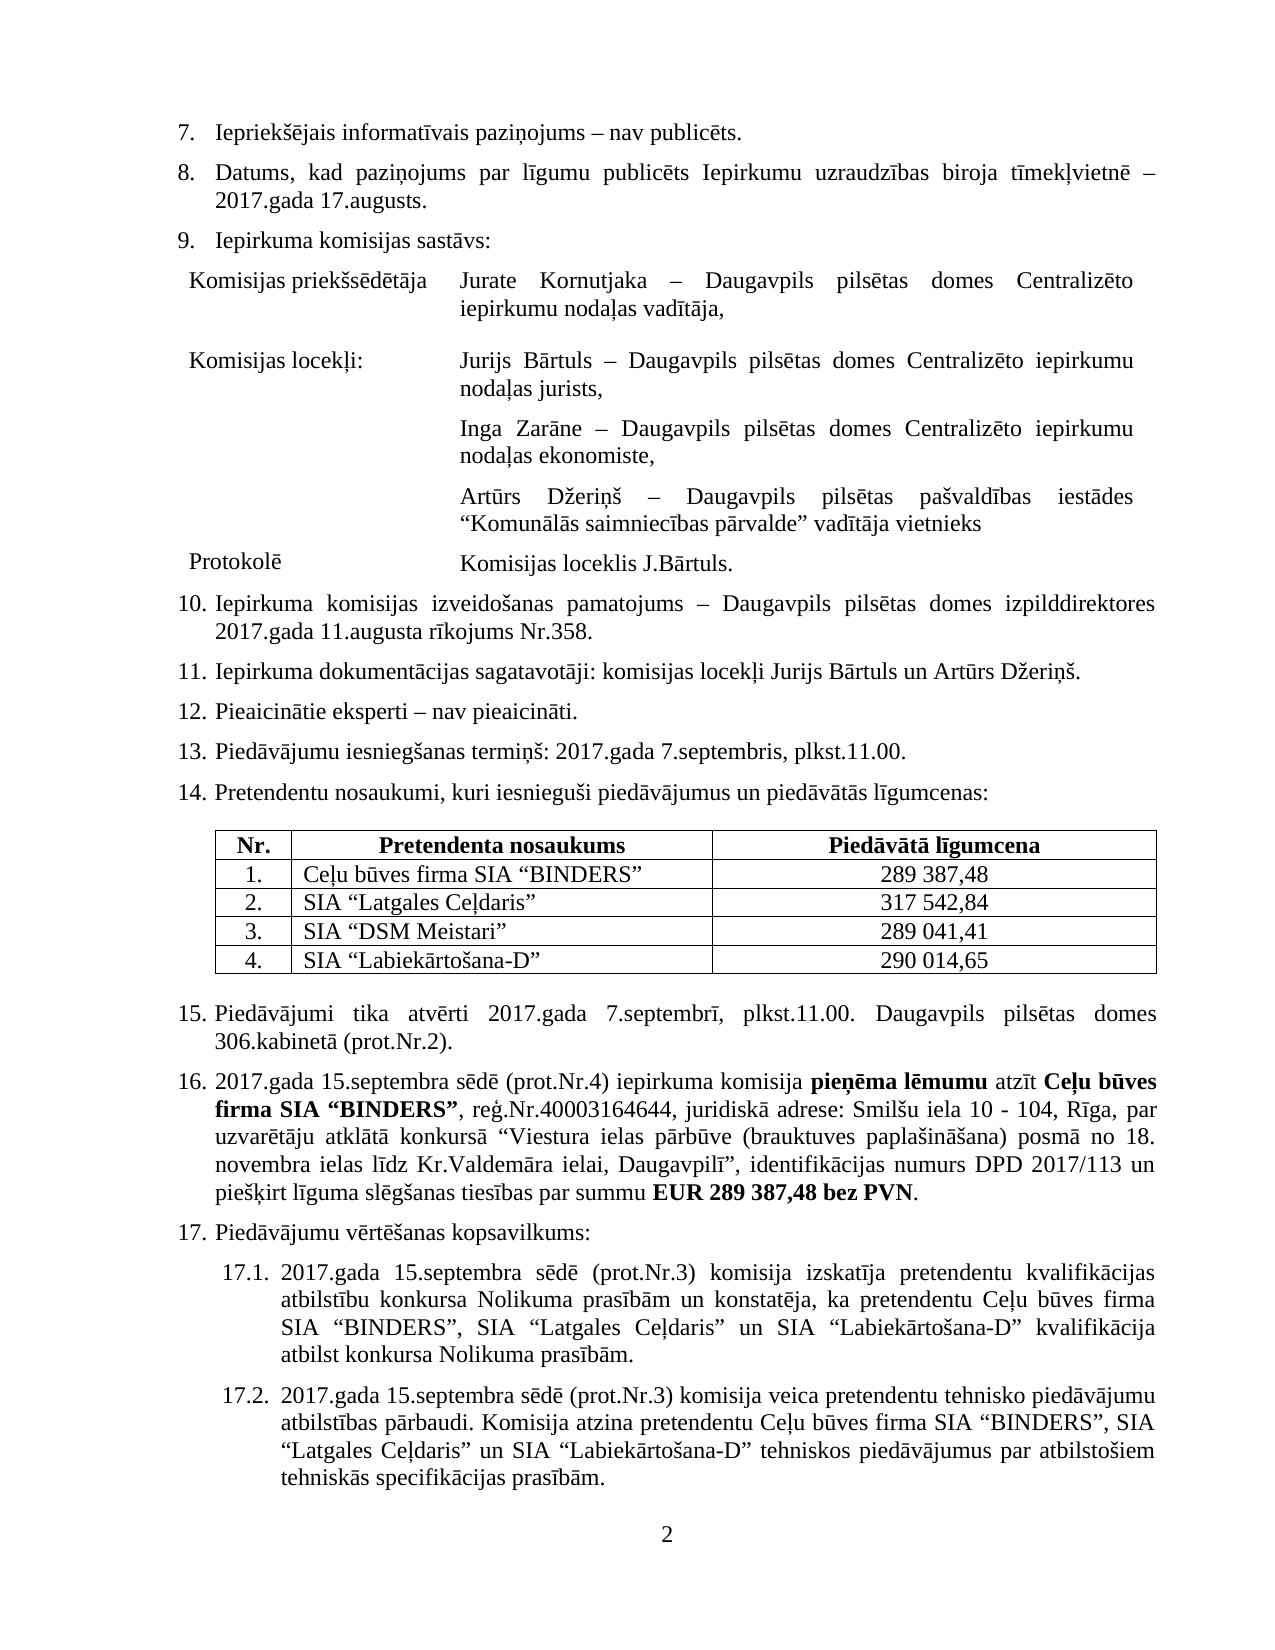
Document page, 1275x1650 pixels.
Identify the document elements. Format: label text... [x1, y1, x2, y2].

table_header Piedāvātā līgumcena [713, 831, 1156, 859]
table_cell 289 041,41 [713, 917, 1156, 945]
list 2017.gada 15.septembra sēdē (prot.Nr.3) komisija veica pretendentu tehnisko piedāvājumu atbilstības pārbaudi. Komisija atzina pretendentu Ceļu būves firma SIA “BINDERS”, SIA “Latgales Ceļdaris” un SIA “Labiekārtošana-D” tehniskos piedāvājumus par atbilstošiem tehniskās specifikācijas prasībām. [222, 1381, 1157, 1491]
list Pieaicinātie eksperti – nav pieaicināti. [177, 697, 1157, 725]
table_cell 317 542,84 [713, 889, 1156, 916]
list Iepirkuma komisijas sastāvs: [177, 226, 1157, 253]
list 2017.gada 15.septembra sēdē (prot.Nr.4) iepirkuma komisija pieņēma lēmumu atzīt Ceļu būves firma SIA “BINDERS”, reģ.Nr.40003164644, juridiskā adrese: Smilšu iela 10 - 104, Rīga, par uzvarētāju atklātā konkursā “Viestura ielas pārbūve (brauktuves paplašināšana) posmā no 18. novembra ielas līdz Kr.Valdemāra ielai, Daugavpilī”, identifikācijas numurs DPD 2017/113 un piešķirt līguma slēgšanas tiesības par summu EUR 289 387,48 bez PVN. [177, 1067, 1157, 1205]
list Iepirkuma dokumentācijas sagatavotāji: komisijas locekļi Jurijs Bārtuls un Artūrs Džeriņš. [177, 657, 1157, 685]
table_cell Ceļu būves firma SIA “BINDERS” [292, 860, 712, 887]
list Pretendentu nosaukumi, kuri iesnieguši piedāvājumus un piedāvātās līgumcenas: [177, 777, 1157, 805]
table_cell 4. [216, 946, 291, 973]
table_header Pretendenta nosaukums [292, 831, 712, 859]
list Piedāvājumu vērtēšanas kopsavilkums: [177, 1218, 1157, 1245]
table_cell 2. [216, 889, 291, 916]
table_cell Jurijs Bārtuls – Daugavpils pilsētas domes Centralizēto iepirkumu nodaļas jurists, Inga Zarāne – Daugavpils pilsētas domes Centralizēto iepirkumu nodaļas ekonomiste, Artūrs Džeriņš – Daugavpils pilsētas pašvaldības iestādes “Komunālās saimniecības pārvalde” vadītāja vietnieks Komisijas loceklis J.Bārtuls. [448, 346, 1146, 589]
table_cell SIA “Labiekārtošana-D” [292, 946, 712, 973]
table_cell SIA “DSM Meistari” [292, 917, 712, 945]
list Iepriekšējais informatīvais paziņojums – nav publicēts. [177, 118, 1157, 146]
table_cell 1. [216, 860, 291, 887]
list Datums, kad paziņojums par līgumu publicēts Iepirkumu uzraudzības biroja tīmekļvietnē – 2017.gada 17.augusts. [177, 158, 1157, 213]
table_header Komisijas priekšsēdētāja [177, 266, 448, 346]
table_header Jurate Kornutjaka – Daugavpils pilsētas domes Centralizēto iepirkumu nodaļas vadītāja, [448, 266, 1146, 346]
list Iepirkuma komisijas izveidošanas pamatojums – Daugavpils pilsētas domes izpilddirektores 2017.gada 11.augusta rīkojums Nr.358. [177, 589, 1157, 645]
list Piedāvājumi tika atvērti 2017.gada 7.septembrī, plkst.11.00. Daugavpils pilsētas domes 306.kabinetā (prot.Nr.2). [177, 999, 1157, 1054]
list Piedāvājumu iesniegšanas termiņš: 2017.gada 7.septembris, plkst.11.00. [177, 737, 1157, 765]
table_cell 3. [216, 917, 291, 945]
table_cell Komisijas locekļi: Protokolē [177, 346, 448, 589]
table_cell 289 387,48 [713, 860, 1156, 887]
table_cell SIA “Latgales Ceļdaris” [292, 889, 712, 916]
table_header Nr. [216, 831, 291, 859]
list 2017.gada 15.septembra sēdē (prot.Nr.3) komisija izskatīja pretendentu kvalifikācijas atbilstību konkursa Nolikuma prasībām un konstatēja, ka pretendentu Ceļu būves firma SIA “BINDERS”, SIA “Latgales Ceļdaris” un SIA “Labiekārtošana-D” kvalifikācija atbilst konkursa Nolikuma prasībām. [222, 1258, 1157, 1368]
table_cell 290 014,65 [713, 946, 1156, 973]
